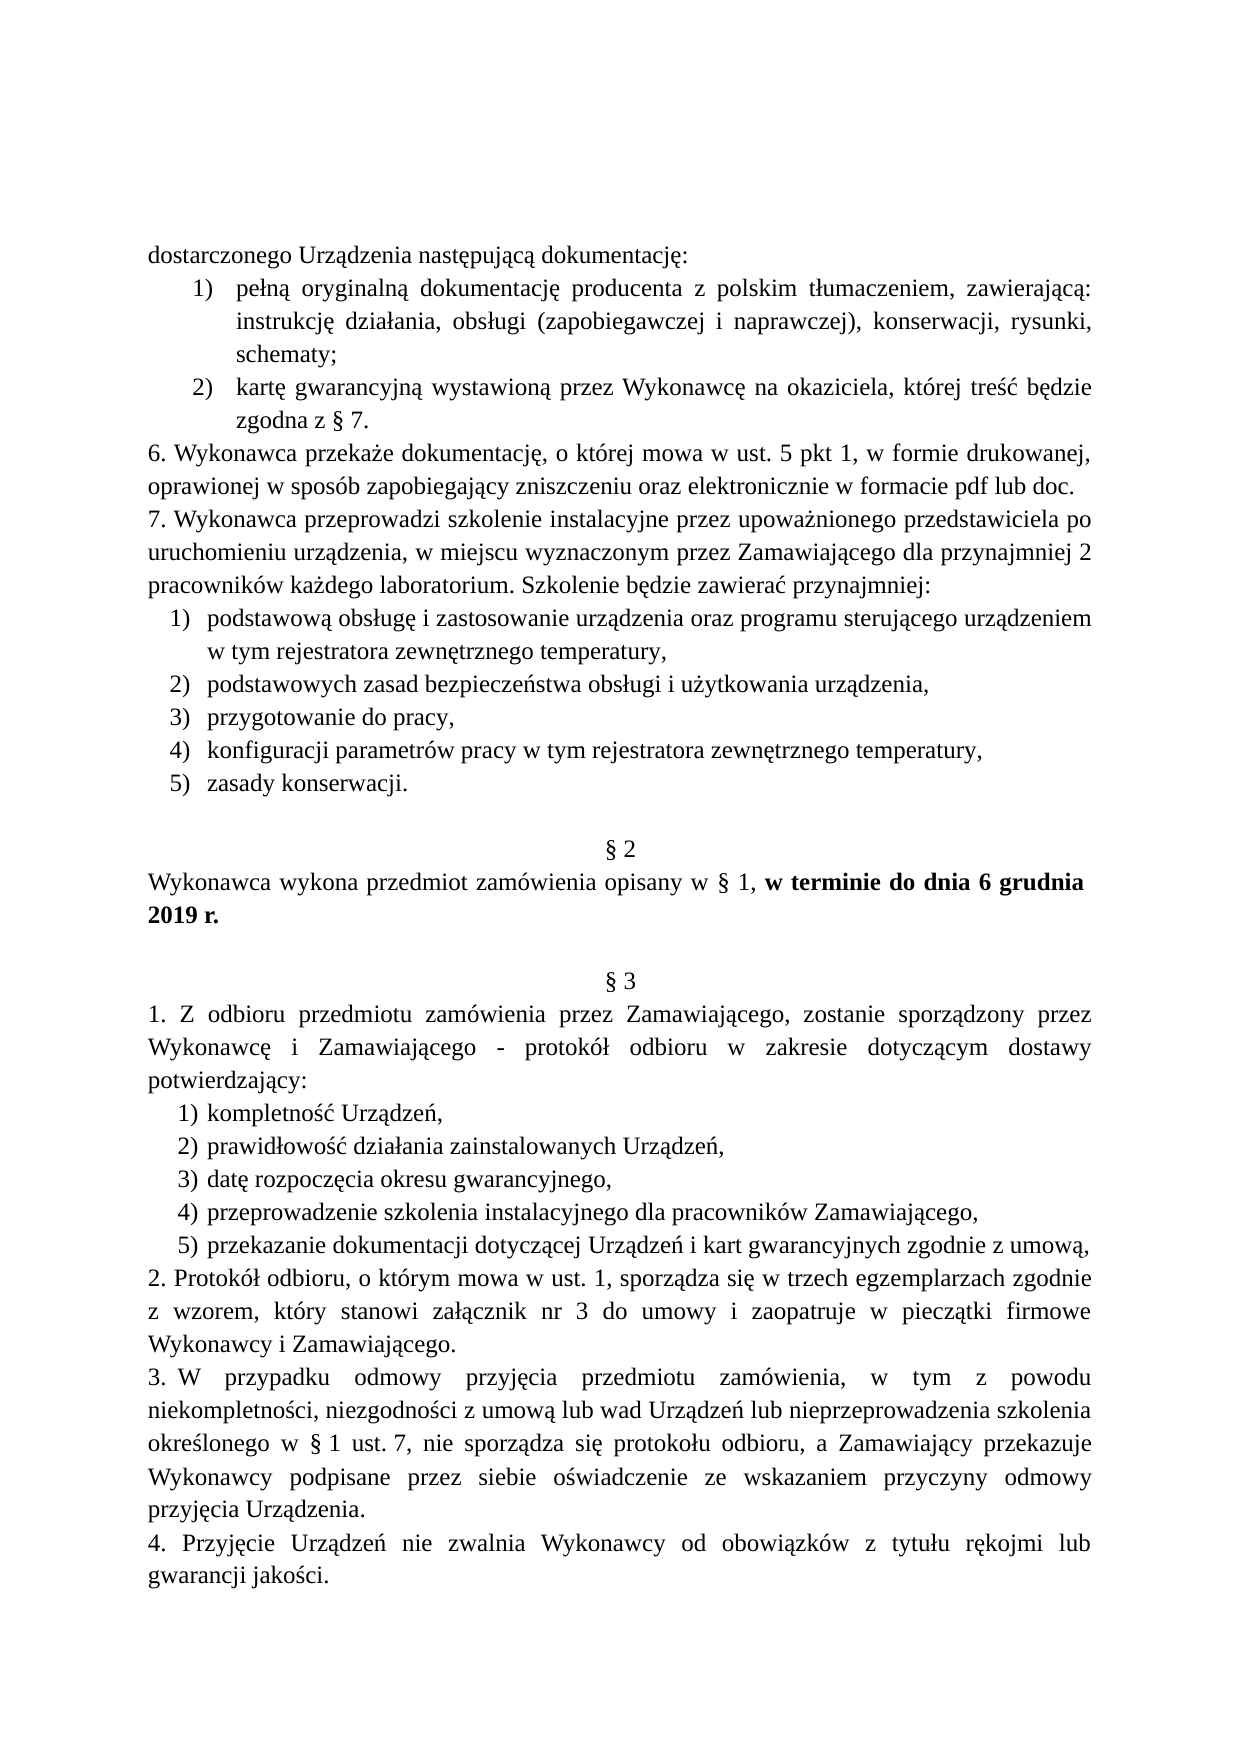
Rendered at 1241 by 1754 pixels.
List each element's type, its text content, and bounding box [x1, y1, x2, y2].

list kartę gwarancyjną wystawioną przez Wykonawcę na okaziciela, której treść będzie zgodna z § 7. [192, 372, 1092, 434]
text 7. Wykonawca przeprowadzi szkolenie instalacyjne przez upoważnionego przedstawiciela po uruchomieniu urządzenia, w miejscu wyznaczonym przez Zamawiającego dla przynajmniej 2 pracowników każdego laboratorium. Szkolenie będzie zawierać przynajmniej: [148, 504, 1092, 599]
text § 2 [148, 834, 1092, 863]
text Wykonawca wykona przedmiot zamówienia opisany w § 1, w terminie do dnia 6 grudnia 2019 r. [148, 867, 1092, 929]
list prawidłowość działania zainstalowanych Urządzeń, [177, 1131, 1092, 1160]
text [148, 240, 1092, 268]
text 1. Z odbioru przedmiotu zamówienia przez Zamawiającego, zostanie sporządzony przez Wykonawcę i Zamawiającego - protokół odbioru w zakresie dotyczącym dostawy potwierdzający: [148, 999, 1092, 1094]
text 2. Protokół odbioru, o którym mowa w ust. 1, sporządza się w trzech egzemplarzach zgodnie z wzorem, który stanowi załącznik nr 3 do umowy i zaopatruje w pieczątki firmowe Wykonawcy i Zamawiającego. [148, 1263, 1092, 1358]
list podstawowych zasad bezpieczeństwa obsługi i użytkowania urządzenia, [169, 669, 1092, 698]
list zasady konserwacji. [169, 768, 1092, 797]
list przekazanie dokumentacji dotyczącej Urządzeń i kart gwarancyjnych zgodnie z umową, [177, 1230, 1092, 1259]
text 4. Przyjęcie Urządzeń nie zwalnia Wykonawcy od obowiązków z tytułu rękojmi lub gwarancji jakości. [148, 1528, 1092, 1589]
list datę rozpoczęcia okresu gwarancyjnego, [177, 1164, 1092, 1193]
list kompletność Urządzeń, [177, 1098, 1092, 1127]
list pełną oryginalną dokumentację producenta z polskim tłumaczeniem, zawierającą: instrukcję działania, obsługi (zapobiegawczej i naprawczej), konserwacji, rysunki, schematy; [192, 273, 1092, 368]
text 6. Wykonawca przekaże dokumentację, o której mowa w ust. 5 pkt 1, w formie drukowanej, oprawionej w sposób zapobiegający zniszczeniu oraz elektronicznie w formacie pdf lub doc. [148, 438, 1092, 500]
list przygotowanie do pracy, [169, 702, 1092, 731]
list konfiguracji parametrów pracy w tym rejestratora zewnętrznego temperatury, [169, 735, 1092, 764]
list podstawową obsługę i zastosowanie urządzenia oraz programu sterującego urządzeniem w tym rejestratora zewnętrznego temperatury, [169, 603, 1092, 665]
text § 3 [148, 966, 1092, 995]
text 3. W przypadku odmowy przyjęcia przedmiotu zamówienia, w tym z powodu niekompletności, niezgodności z umową lub wad Urządzeń lub nieprzeprowadzenia szkolenia określonego w § 1 ust. 7, nie sporządza się protokołu odbioru, a Zamawiający przekazuje Wykonawcy podpisane przez siebie oświadczenie ze wskazaniem przyczyny odmowy przyjęcia Urządzenia. [148, 1362, 1092, 1523]
list przeprowadzenie szkolenia instalacyjnego dla pracowników Zamawiającego, [177, 1197, 1092, 1226]
